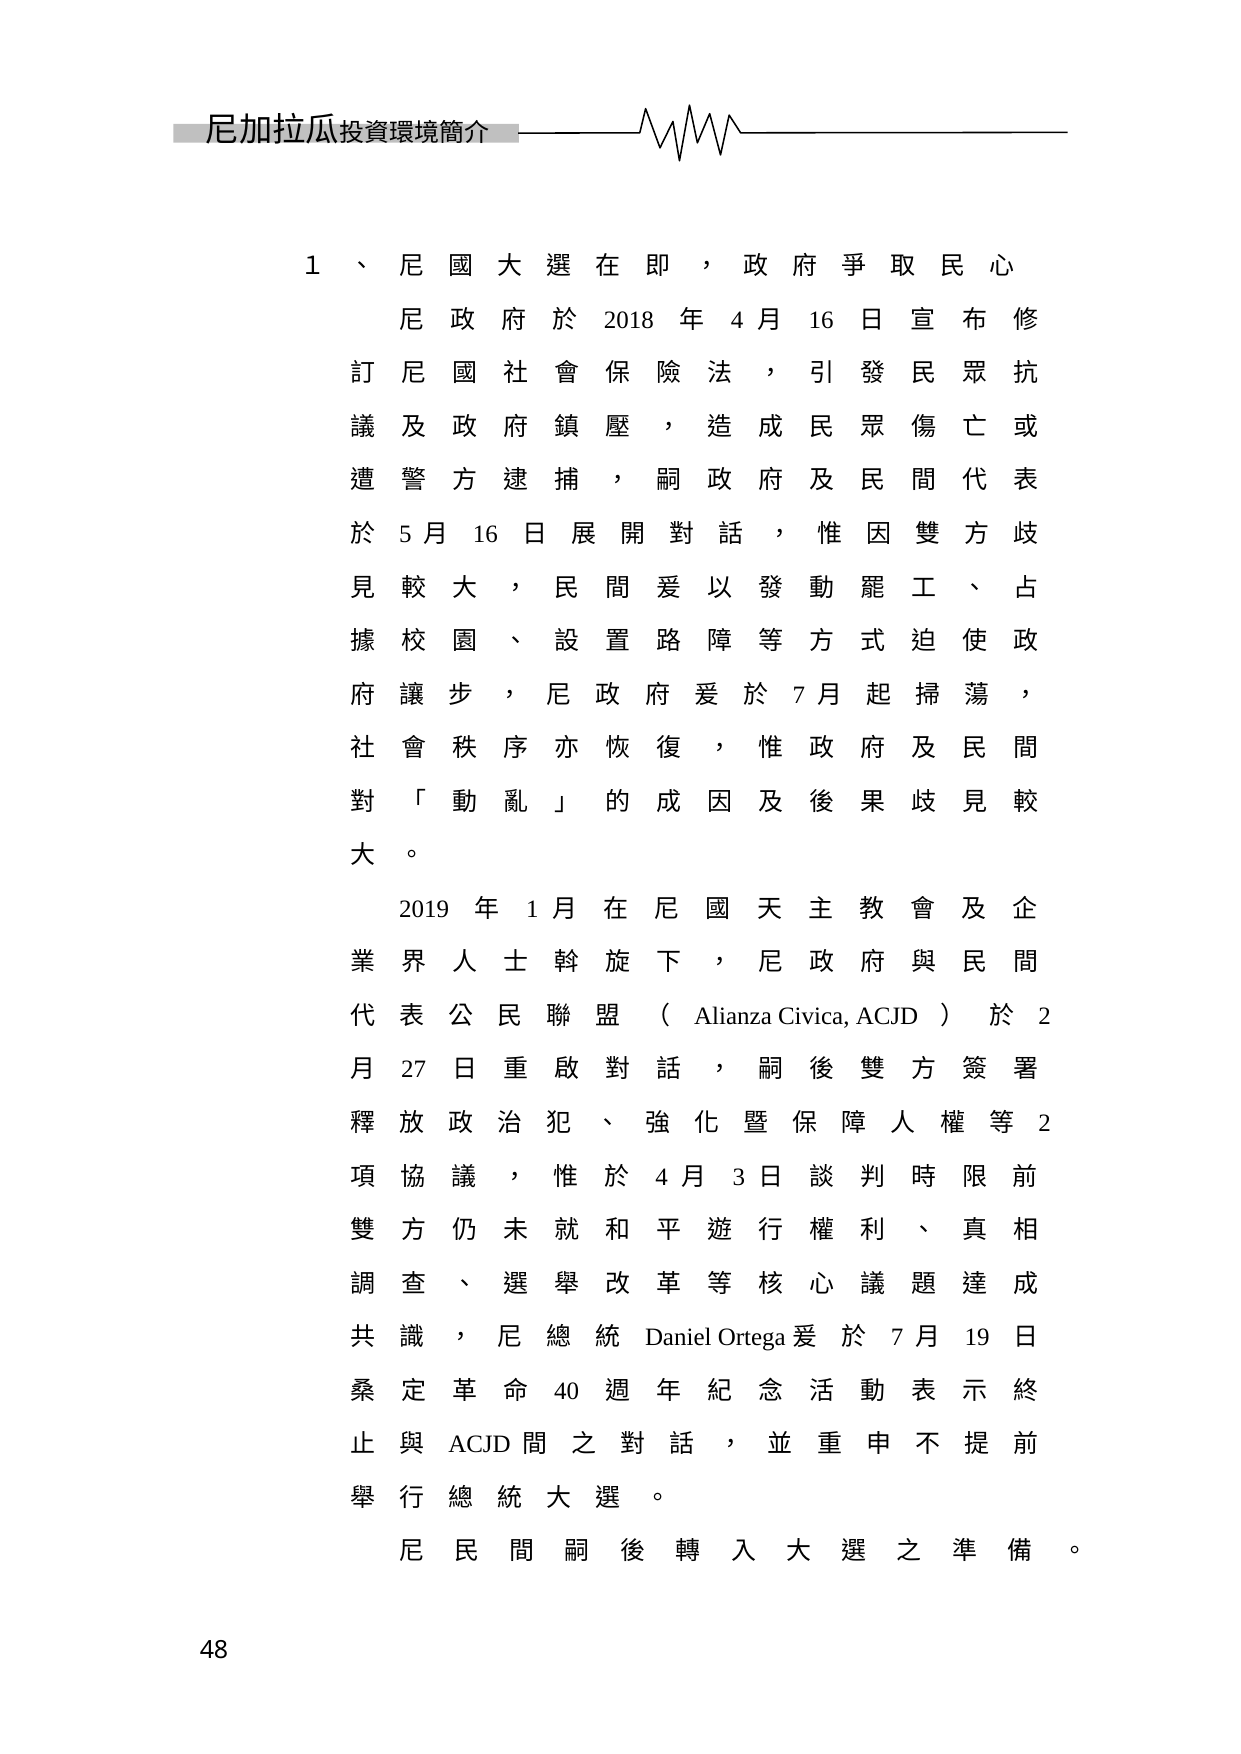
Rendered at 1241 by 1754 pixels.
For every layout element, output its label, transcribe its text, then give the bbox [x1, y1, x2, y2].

text 尼政府於2018年4月16日宣布修訂尼國社會保險法，引發民眾抗議及政府鎮壓，造成民眾傷亡或遭警方逮捕，嗣政府及民間代表於5月16日展開對話，惟因雙方歧見較大，民間爰以發動罷工、占據校園、設置路障等方式迫使政府讓步，尼政府爰於7月起掃蕩，社會秩序亦恢復，惟政府及民間對「動亂」的成因及後果歧見較大。 [325, 291, 1063, 880]
text 2019年1月在尼國天主教會及企業界人士斡旋下，尼政府與民間代表公民聯盟（Alianza Civica, ACJD）於2月27日重啟對話，嗣後雙方簽署釋放政治犯、強化暨保障人權等2項協議，惟於4月3日談判時限前雙方仍未就和平遊行權利、真相調查、選舉改革等核心議題達成共識，尼總統Daniel Ortega爰於7月19日桑定革命40週年紀念活動表示終止與ACJD間之對話，並重申不提前舉行總統大選。 [325, 880, 1063, 1522]
text １、尼國大選在即，政府爭取民心 [276, 237, 1063, 291]
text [325, 1522, 1063, 1576]
